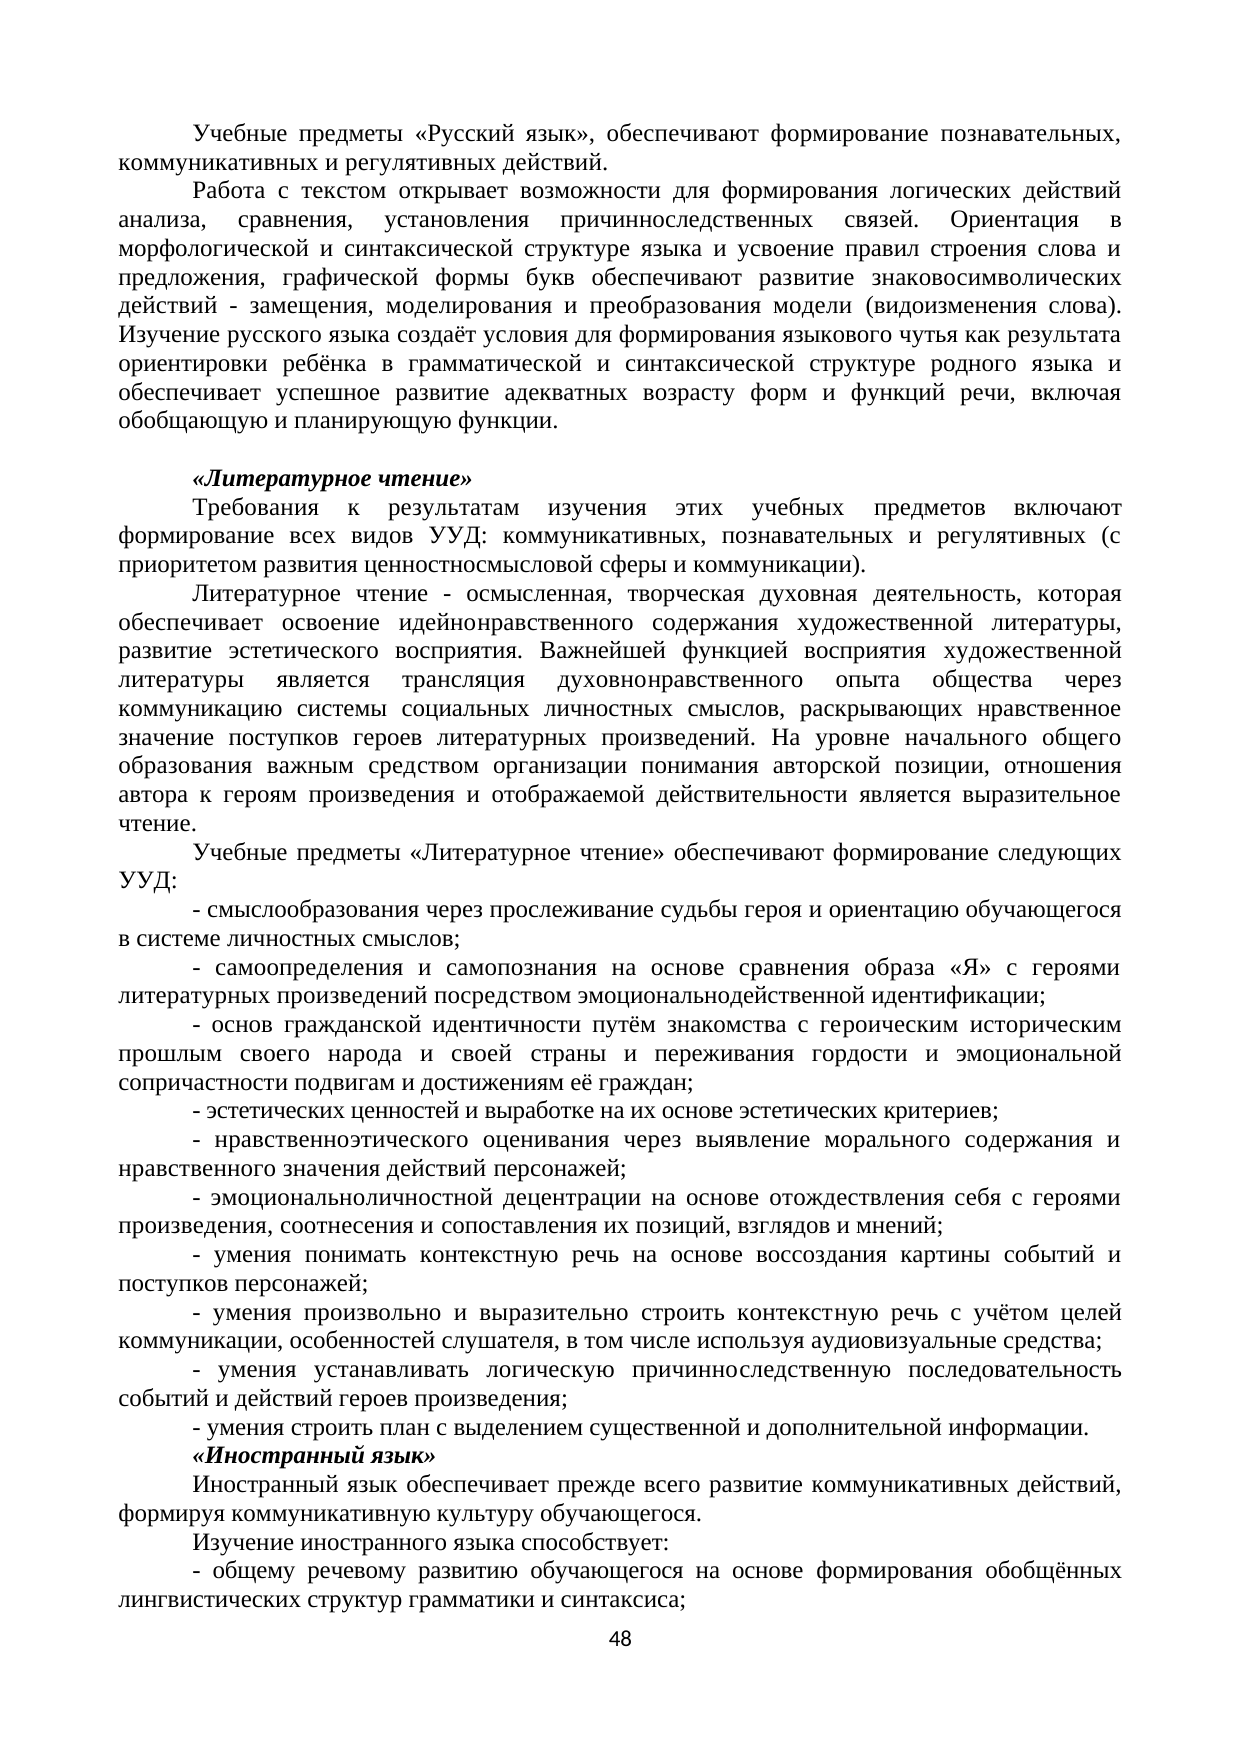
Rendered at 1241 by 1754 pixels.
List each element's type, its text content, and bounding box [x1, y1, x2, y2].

text - эстетических ценностей и выработке на их основе эстетических критериев; [118, 1096, 1122, 1124]
text - умения устанавливать логическую причинно­следственную последовательность событий и действий героев произведения; [118, 1354, 1122, 1412]
text - самоопределения и самопознания на основе сравнения образа «Я» с героями литературных произведений посредством эмоционально­действенной идентификации; [118, 952, 1122, 1009]
text Литературное чтение - осмысленная, творческая духовная деятельность, которая обеспечивает освоение идейно­нравственного содержания художественной литературы, развитие эстетического восприятия. Важнейшей функцией восприятия художественной литературы является трансляция духовно­нравственного опыта общества через коммуникацию системы социальных личностных смыслов, раскрывающих нравственное значение поступков героев литературных произведений. На уровне начального общего образования важным средством организации понимания авторской позиции, отношения автора к героям произведения и отображаемой действительности является выразительное чтение. [118, 578, 1122, 837]
text Работа с текстом открывает возможности для формирования логических действий анализа, сравнения, установления причинно­следственных связей. Ориентация в морфологической и синтаксической структуре языка и усвоение правил строения слова и предложения, графической формы букв обеспечивают развитие знаково­символических действий - замещения, моделирования и преобразования модели (видоизменения слова). Изучение русского языка создаёт условия для формирования языкового чутья как результата ориентировки ребёнка в грамматической и синтаксической структуре родного языка и обеспечивает успешное развитие адекватных возрасту форм и функций речи, включая обобщающую и планирующую функции. [118, 176, 1122, 434]
text Изучение иностранного языка способствует: [118, 1527, 1122, 1556]
text «Литературное чтение» [118, 463, 1122, 492]
text Иностранный язык обеспечивает прежде всего развитие коммуникативных действий, формируя коммуникативную культуру обучающегося. [118, 1469, 1122, 1527]
text - основ гражданской идентичности путём знакомства с героическим историческим прошлым своего народа и своей страны и переживания гордости и эмоциональной сопричастности подвигам и достижениям её граждан; [118, 1009, 1122, 1096]
text «Иностранный язык» [118, 1441, 1122, 1469]
text - эмоционально­личностной децентрации на основе отождествления себя с героями произведения, соотнесения и сопоставления их позиций, взглядов и мнений; [118, 1182, 1122, 1239]
text - умения понимать контекстную речь на основе воссоздания картины событий и поступков персонажей; [118, 1239, 1122, 1297]
text - смыслообразования через прослеживание судьбы героя и ориентацию обучающегося в системе личностных смыслов; [118, 894, 1122, 952]
text - общему речевому развитию обучающегося на основе формирования обобщённых лингвистических структур грамматики и синтаксиса; [118, 1556, 1122, 1613]
text - умения строить план с выделением существенной и дополнительной информации. [118, 1412, 1122, 1441]
text Требования к результатам изучения этих учебных предметов включают формирование всех видов УУД: коммуникативных, познавательных и регулятивных (с приоритетом развития ценностно­смысловой сферы и коммуникации). [118, 492, 1122, 578]
text Учебные предметы «Русский язык», обеспечивают формирование познавательных, коммуникативных и регулятивных действий. [118, 118, 1122, 176]
text - умения произвольно и выразительно строить контекстную речь с учётом целей коммуникации, особенностей слушателя, в том числе используя аудиовизуальные средства; [118, 1297, 1122, 1354]
text - нравственно­этического оценивания через выявление морального содержания и нравственного значения действий персонажей; [118, 1124, 1122, 1182]
text Учебные предметы «Литературное чтение» обеспечивают формирование следующих УУД: [118, 837, 1122, 894]
